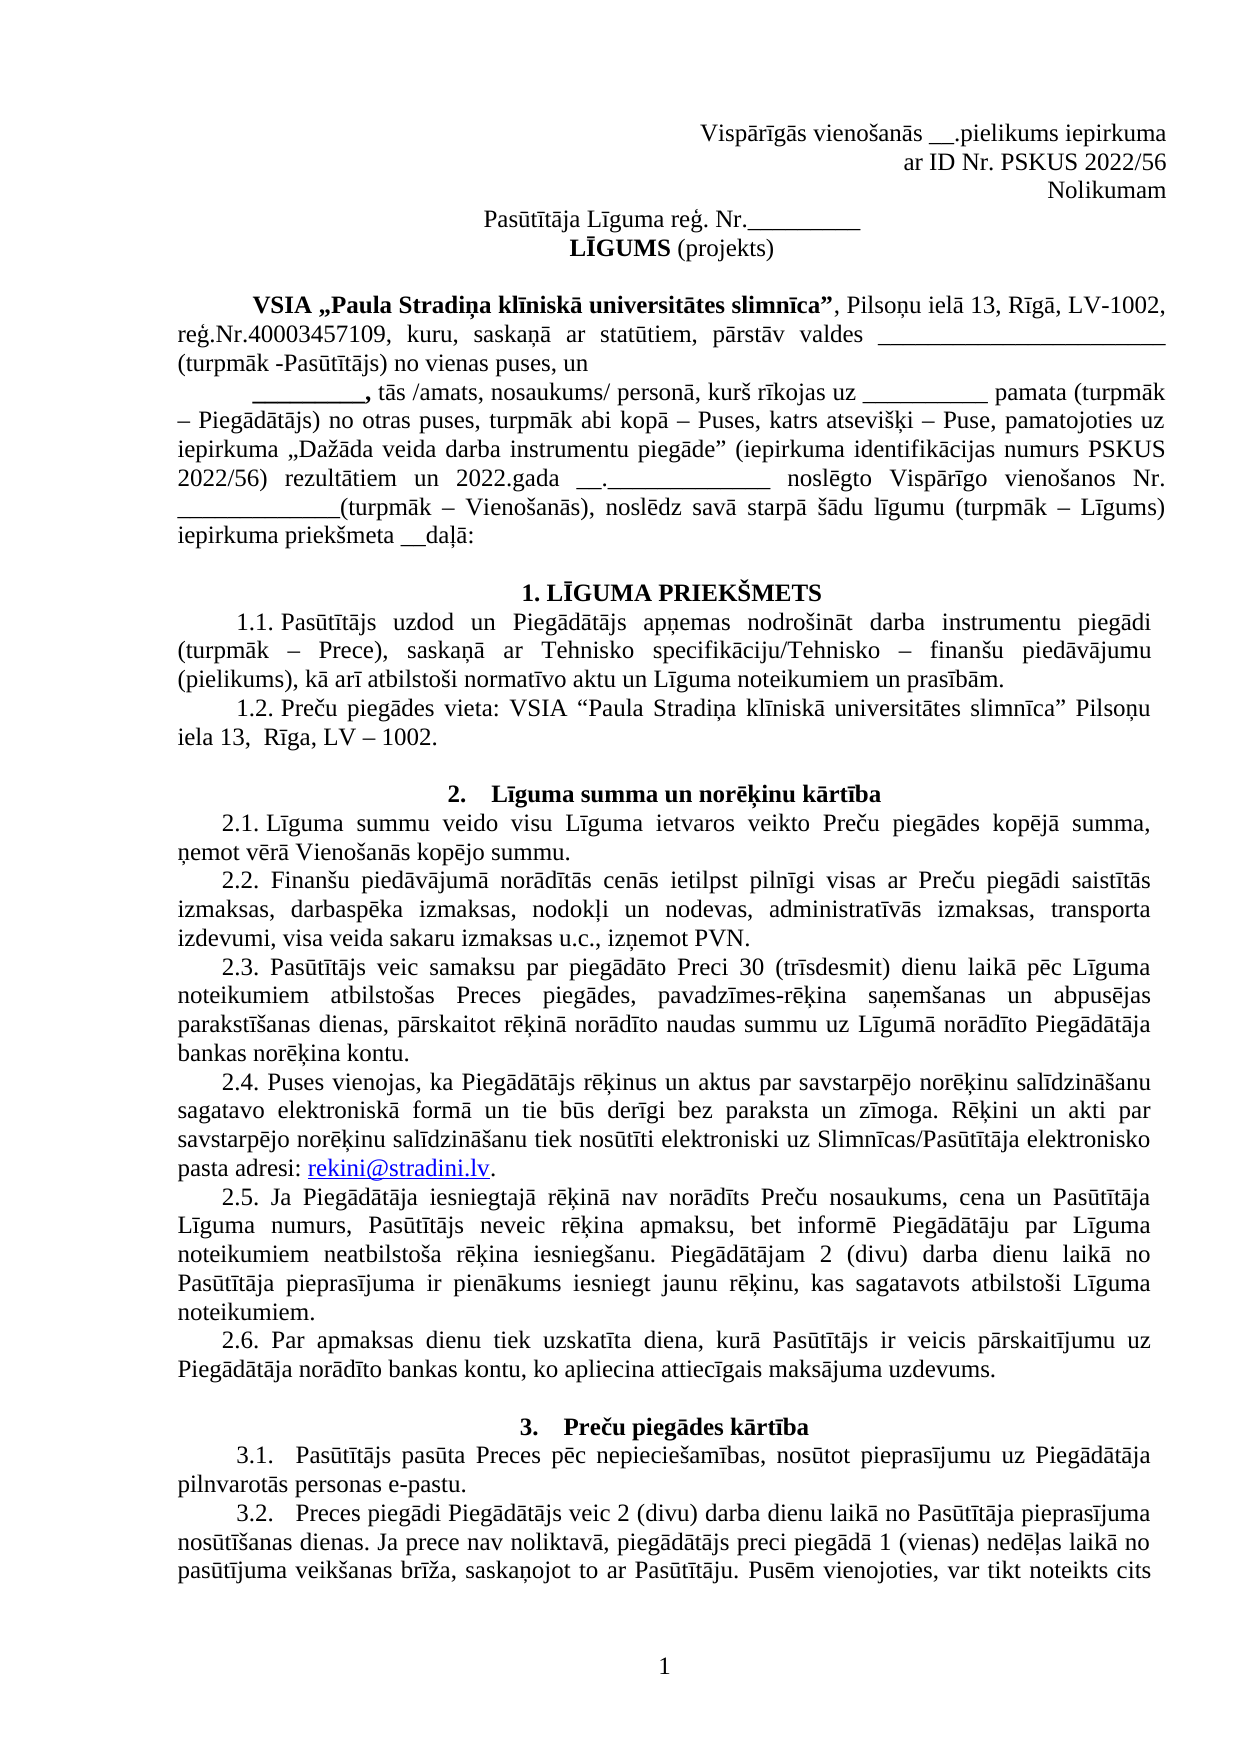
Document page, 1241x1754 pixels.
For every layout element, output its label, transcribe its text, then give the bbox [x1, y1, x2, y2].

text Nolikumam [177, 176, 1166, 204]
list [177, 1498, 1152, 1584]
list Preču piegādes vieta: VSIA “Paula Stradiņa klīniskā universitātes slimnīca” Pilsoņu iela 13, Rīga, LV – 1002. [177, 693, 1152, 751]
text LĪGUMS (projekts) [177, 233, 1166, 262]
text _________, tās /amats, nosaukums/ personā, kurš rīkojas uz __________ pamata (turpmāk – Piegādātājs) no otras puses, turpmāk abi kopā – Puses, katrs atsevišķi – Puse, pamatojoties uz iepirkuma „Dažāda veida darba instrumentu piegāde” (iepirkuma identifikācijas numurs PSKUS 2022/56) rezultātiem un 2022.gada __._____________ noslēgto Vispārīgo vienošanos Nr. _____________(turpmāk – Vienošanās), noslēdz savā starpā šādu līgumu (turpmāk – Līgums) iepirkuma priekšmeta __daļā: [177, 377, 1166, 549]
text Vispārīgās vienošanās __.pielikums iepirkuma [177, 118, 1166, 147]
list Pasūtītājs pasūta Preces pēc nepieciešamības, nosūtot pieprasījumu uz Piegādātāja pilnvarotās personas e-pastu. [177, 1441, 1152, 1498]
text ar ID Nr. PSKUS 2022/56 [177, 147, 1166, 176]
text 2.5. Ja Piegādātāja iesniegtajā rēķinā nav norādīts Preču nosaukums, cena un Pasūtītāja Līguma numurs, Pasūtītājs neveic rēķina apmaksu, bet informē Piegādātāju par Līguma noteikumiem neatbilstoša rēķina iesniegšanu. Piegādātājam 2 (divu) darba dienu laikā no Pasūtītāja pieprasījuma ir pienākums iesniegt jaunu rēķinu, kas sagatavots atbilstoši Līguma noteikumiem. [177, 1182, 1152, 1326]
text 1. LĪGUMA PRIEKŠMETS [177, 578, 1166, 607]
list Preču piegādes kārtība [177, 1412, 1152, 1441]
text 2.1. Līguma summu veido visu Līguma ietvaros veikto Preču piegādes kopējā summa, ņemot vērā Vienošanās kopējo summu. [177, 808, 1152, 866]
text 2.6. Par apmaksas dienu tiek uzskatīta diena, kurā Pasūtītājs ir veicis pārskaitījumu uz Piegādātāja norādīto bankas kontu, ko apliecina attiecīgais maksājuma uzdevums. [177, 1326, 1152, 1383]
text 2.4. Puses vienojas, ka Piegādātājs rēķinus un aktus par savstarpējo norēķinu salīdzināšanu sagatavo elektroniskā formā un tie būs derīgi bez paraksta un zīmoga. Rēķini un akti par savstarpējo norēķinu salīdzināšanu tiek nosūtīti elektroniski uz Slimnīcas/Pasūtītāja elektronisko pasta adresi: rekini@stradini.lv. [177, 1067, 1152, 1182]
text Pasūtītāja Līguma reģ. Nr._________ [177, 204, 1166, 233]
list Līguma summa un norēķinu kārtība [177, 779, 1152, 808]
text VSIA „Paula Stradiņa klīniskā universitātes slimnīca”, Pilsoņu ielā 13, Rīgā, LV-1002, reģ.Nr.40003457109, kuru, saskaņā ar statūtiem, pārstāv valdes _______________________ (turpmāk -Pasūtītājs) no vienas puses, un [177, 291, 1166, 377]
list Pasūtītājs uzdod un Piegādātājs apņemas nodrošināt darba instrumentu piegādi (turpmāk – Prece), saskaņā ar Tehnisko specifikāciju/Tehnisko – finanšu piedāvājumu (pielikums), kā arī atbilstoši normatīvo un noteikumiem un prasībām. [177, 607, 1152, 693]
text 2.3. Pasūtītājs veic samaksu par piegādāto Preci 30 (trīsdesmit) dienu laikā pēc Līguma noteikumiem atbilstošas Preces piegādes, pavadzīmes-rēķina saņemšanas un abpusējas parakstīšanas dienas, pārskaitot rēķinā norādīto naudas summu uz Līgumā norādīto Piegādātāja bankas norēķina kontu. [177, 952, 1152, 1067]
text 2.2. Finanšu piedāvājumā norādītās cenās ietilpst pilnīgi visas ar Preču piegādi saistītās izmaksas, darbaspēka izmaksas, nodokļi un nodevas, administratīvās izmaksas, transporta izdevumi, visa veida sakaru izmaksas u.c., izņemot PVN. [177, 866, 1152, 952]
